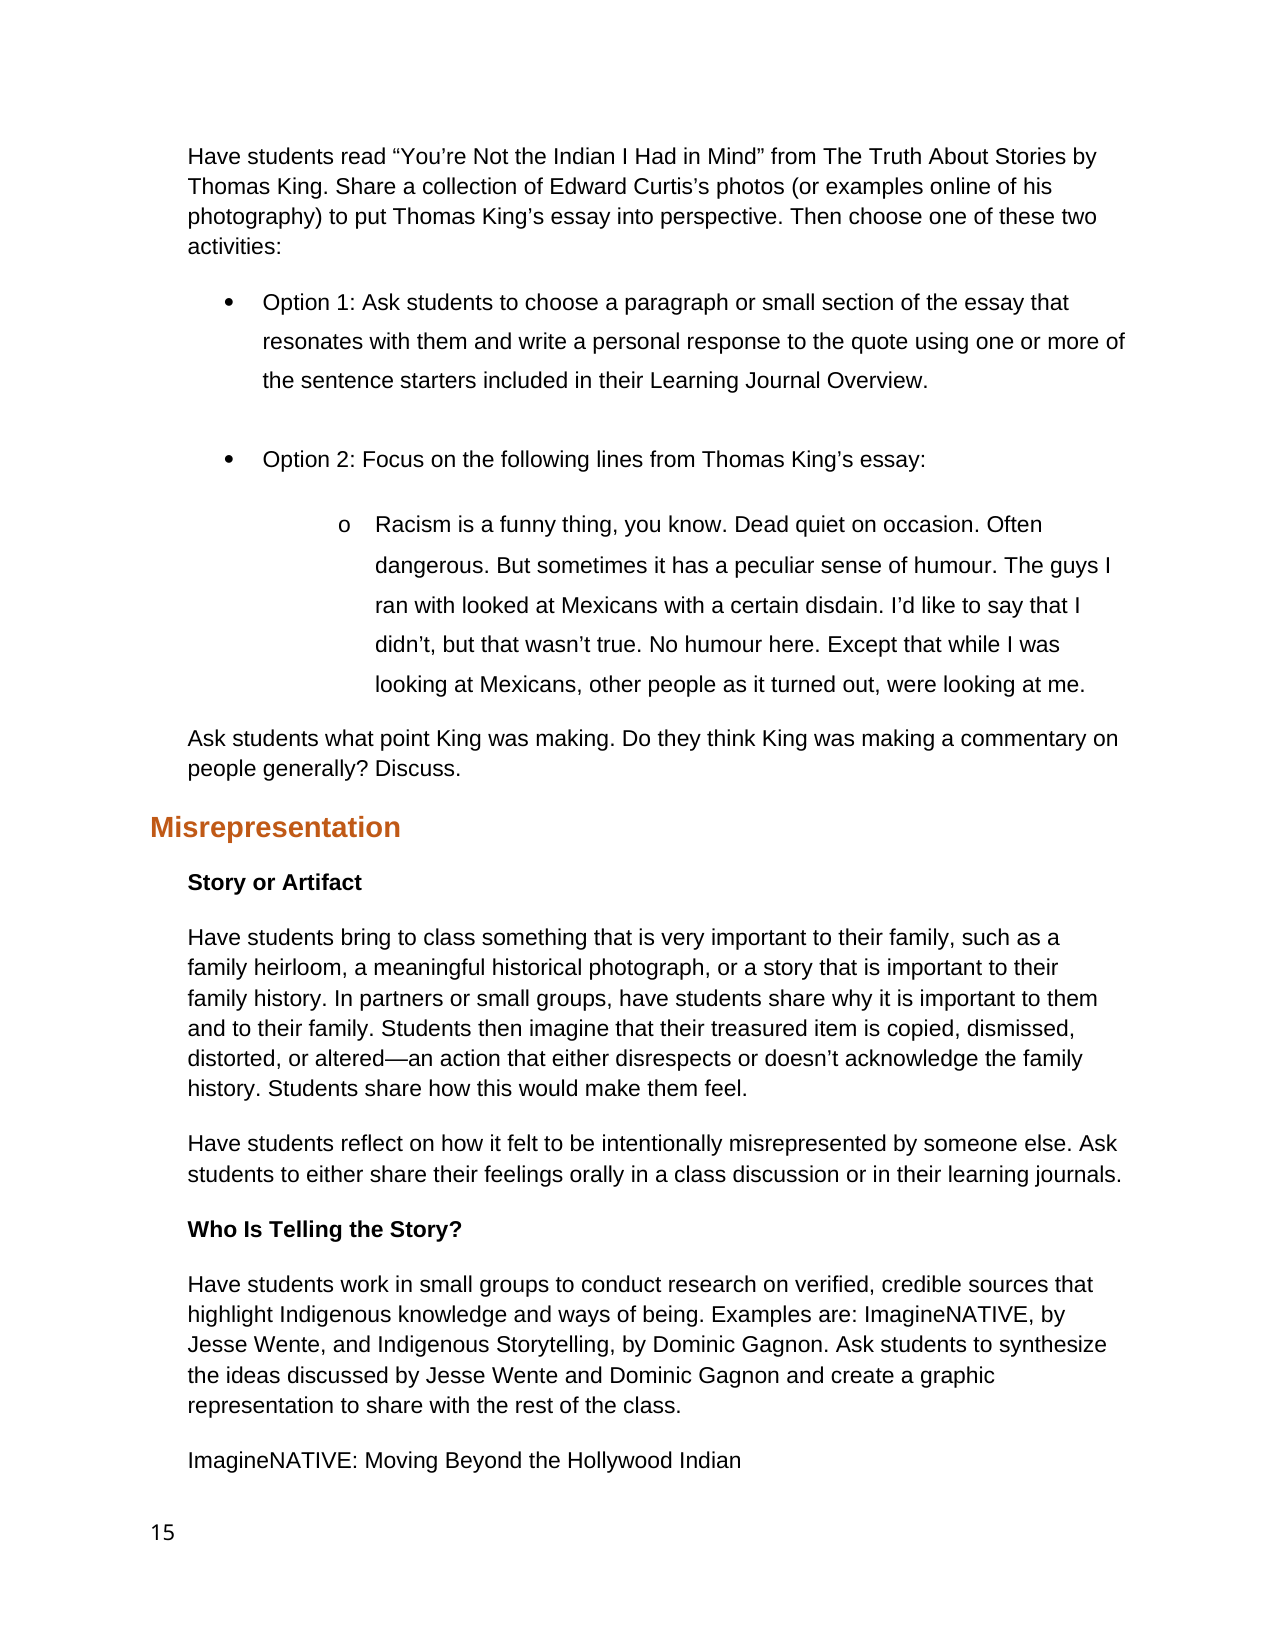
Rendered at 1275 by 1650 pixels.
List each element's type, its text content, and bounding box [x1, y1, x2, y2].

text Have students reflect on how it felt to be intentionally misrepresented by someone else. Ask students to either share their feelings orally in a class discussion or in their learning journals. [187, 1130, 1125, 1187]
text Ask students what point King was making. Do they think King was making a commentary on people generally? Discuss. [187, 725, 1125, 781]
text Have students read “You’re Not the Indian I Had in Mind” from The Truth About Stories by Thomas King. Share a collection of Edward Curtis’s photos (or examples online of his photography) to put Thomas King’s essay into perspective. Then choose one of these two activities: [187, 143, 1125, 260]
list Option 2: Focus on the following lines from Thomas King’s essay: [225, 446, 1125, 473]
text Racism is a funny thing, you know. Dead quiet on occasion. Often dangerous. But sometimes it has a peculiar sense of humour. The guys I ran with looked at Mexicans with a certain disdain. I’d like to say that I didn’t, but that wasn’t true. No humour here. Except that while I was looking at Mexicans, other people as it turned out, were looking at me. [337, 511, 1125, 697]
list Option 1: Ask students to choose a paragraph or small section of the essay that resonates with them and write a personal response to the quote using one or more of the sentence starters included in their Learning Journal Overview. [225, 288, 1125, 433]
subtitle Misrepresentation [150, 810, 1116, 844]
text Who Is Telling the Story? [187, 1216, 1125, 1242]
text Story or Artifact [187, 869, 1125, 895]
text Have students work in small groups to conduct research on verified, credible sources that highlight Indigenous knowledge and ways of being. Examples are: ImagineNATIVE, by Jesse Wente, and Indigenous Storytelling, by Dominic Gagnon. Ask students to synthesize the ideas discussed by Jesse Wente and Dominic Gagnon and create a graphic representation to share with the rest of the class. [187, 1271, 1125, 1418]
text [187, 1447, 1125, 1473]
text Have students bring to class something that is very important to their family, such as a family heirloom, a meaningful historical photograph, or a story that is important to their family history. In partners or small groups, have students share why it is important to them and to their family. Students then imagine that their treasured item is copied, dismissed, distorted, or altered—an action that either disrespects or doesn’t acknowledge the family history. Students share how this would make them feel. [187, 924, 1125, 1101]
